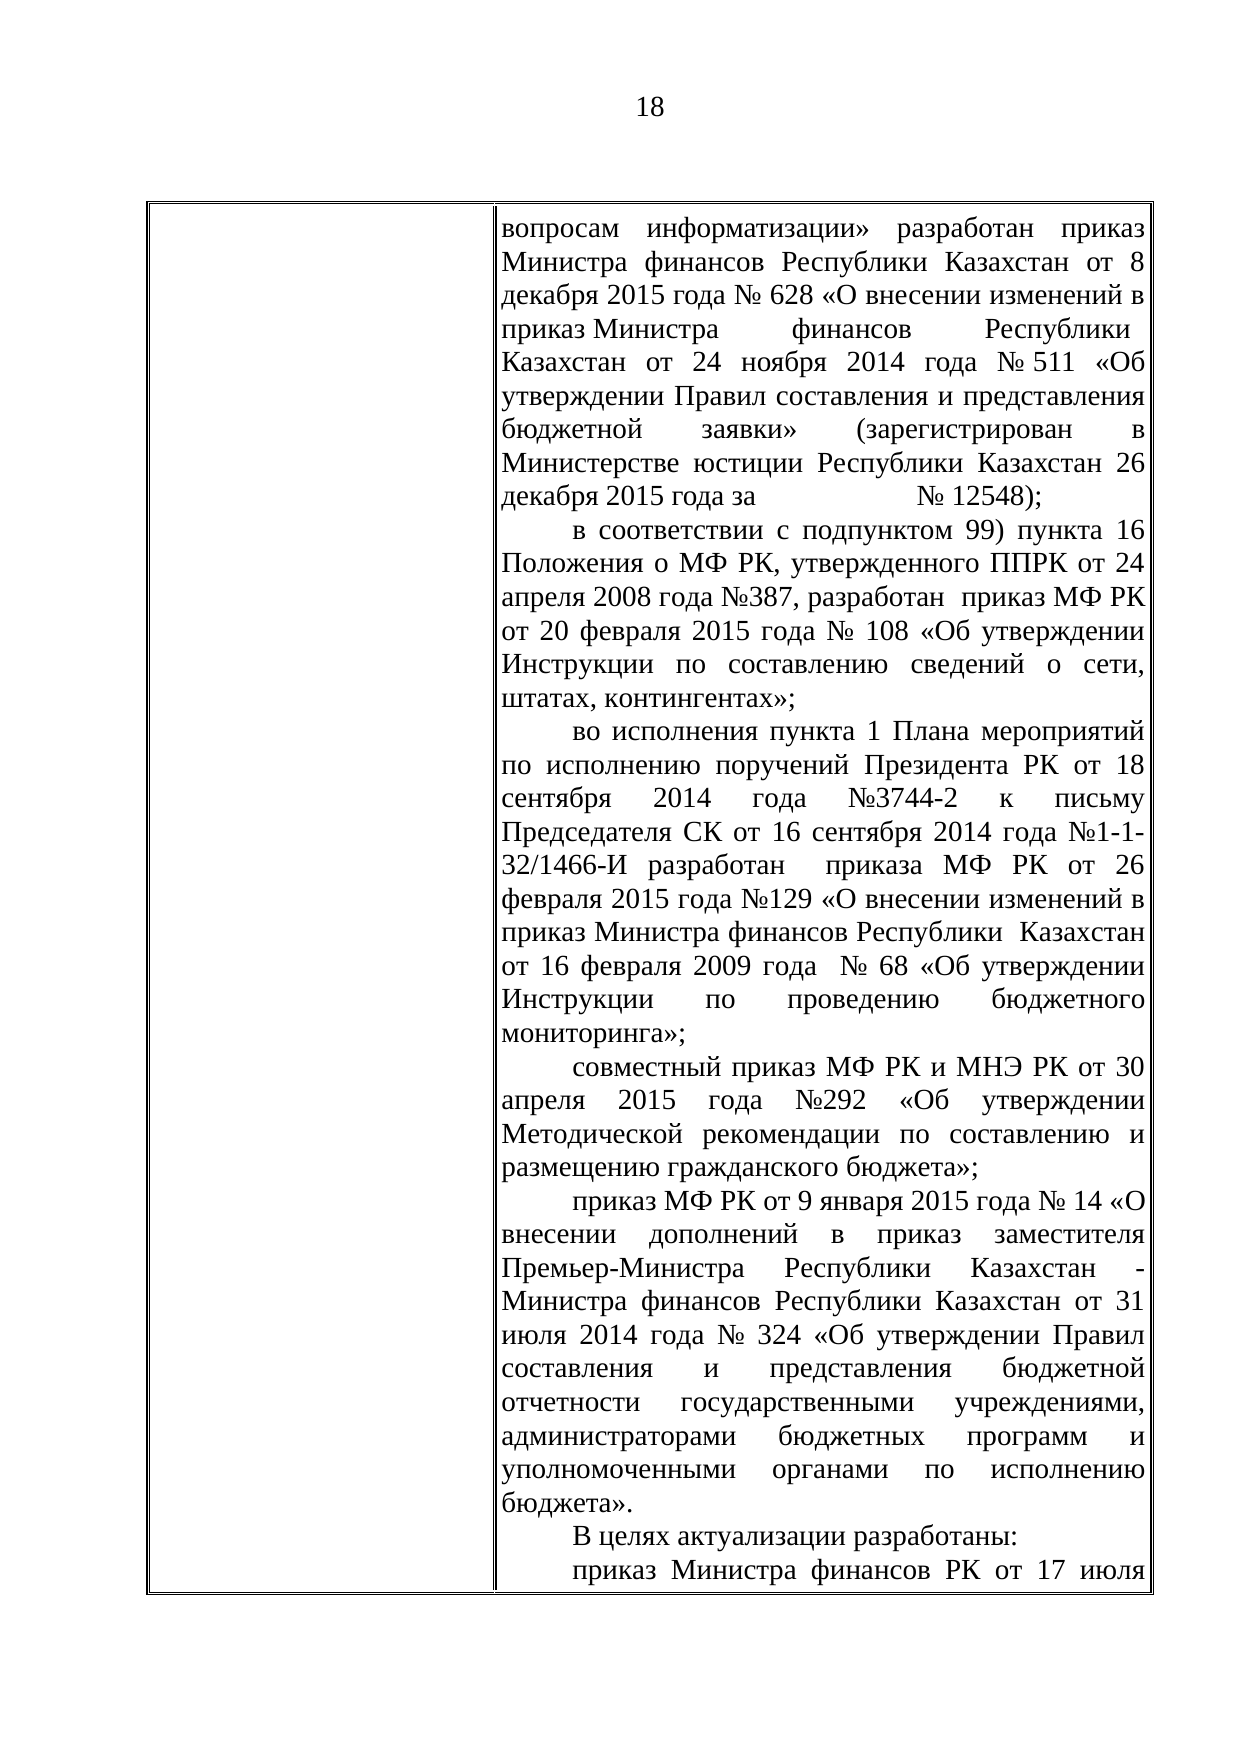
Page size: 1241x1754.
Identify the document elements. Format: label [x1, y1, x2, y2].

table_cell [495, 204, 1150, 1592]
table_cell [148, 202, 495, 1592]
